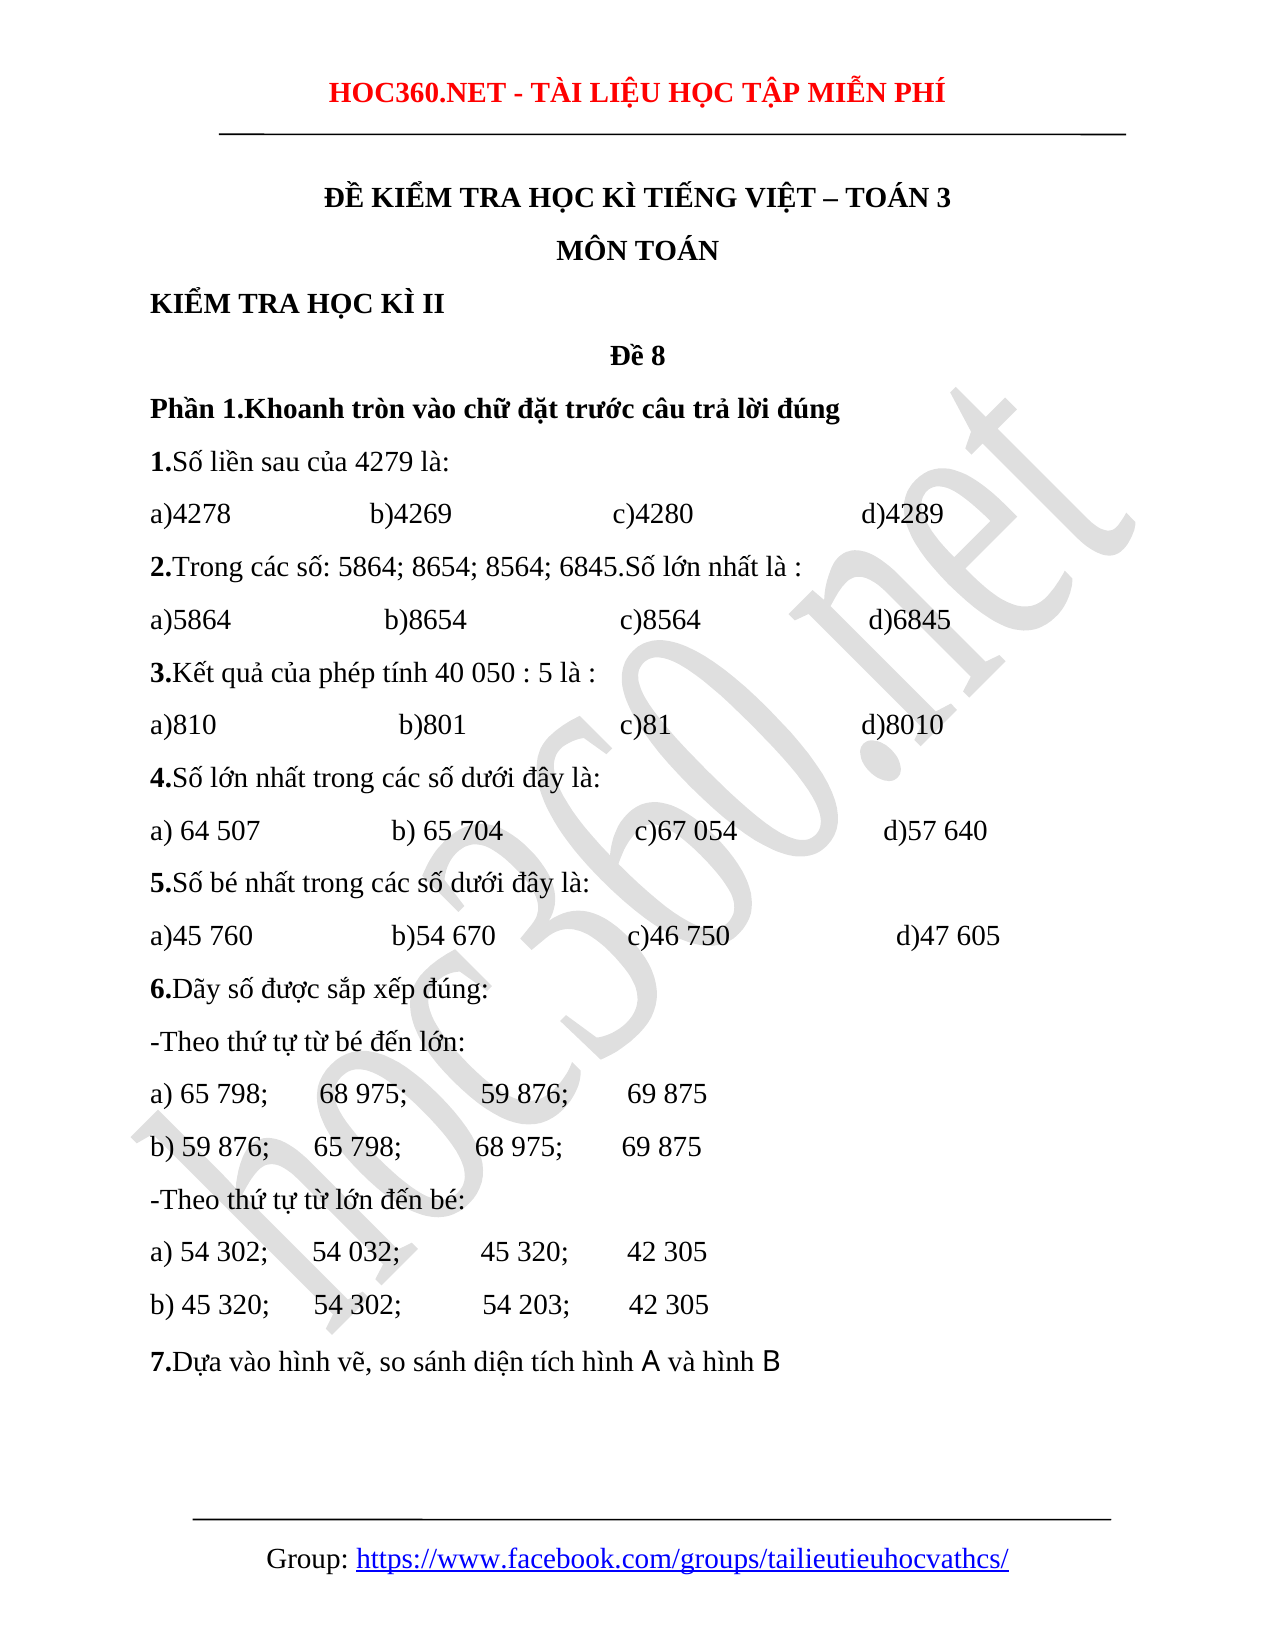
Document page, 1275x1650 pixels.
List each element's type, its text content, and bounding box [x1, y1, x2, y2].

text Đề 8 [150, 338, 1125, 372]
text 6.Dãy số được sắp xếp đúng: [150, 971, 1125, 1004]
text 3.Kết quả của phép tính 40 050 : 5 là : [150, 655, 1125, 688]
text -Theo thứ tự từ lớn đến bé: [150, 1182, 1125, 1215]
text a)45 760 b)54 670 c)46 750 d)47 605 [150, 918, 1125, 952]
text 2.Trong các số: 5864; 8654; 8564; 6845.Số lớn nhất là : [150, 549, 1125, 583]
text a)4278 b)4269 c)4280 d)4289 [150, 497, 1125, 530]
text b) 45 320; 54 302; 54 203; 42 305 [150, 1287, 1125, 1321]
text ĐỀ KIỂM TRA HỌC KÌ TIẾNG VIỆT – TOÁN 3 [150, 180, 1125, 214]
text 1.Số liền sau của 4279 là: [150, 444, 1125, 477]
text 7.Dựa vào hình vẽ, so sánh diện tích hình A và hình B [150, 1340, 1125, 1380]
text -Theo thứ tự từ bé đến lớn: [150, 1024, 1125, 1057]
text a) 64 507 b) 65 704 c)67 054 d)57 640 [150, 813, 1125, 846]
text a) 54 302; 54 032; 45 320; 42 305 [150, 1234, 1125, 1268]
text Phần 1.Khoanh tròn vào chữ đặt trước câu trả lời đúng [150, 391, 1125, 425]
text KIỂM TRA HỌC KÌ II [150, 286, 1125, 319]
text b) 59 876; 65 798; 68 975; 69 875 [150, 1129, 1125, 1163]
text a)810 b)801 c)81 d)8010 [150, 707, 1125, 741]
text 4.Số lớn nhất trong các số dưới đây là: [150, 760, 1125, 794]
text a) 65 798; 68 975; 59 876; 69 875 [150, 1076, 1125, 1110]
text MÔN TOÁN [150, 233, 1125, 267]
text a)5864 b)8654 c)8564 d)6845 [150, 602, 1125, 636]
text 5.Số bé nhất trong các số dưới đây là: [150, 866, 1125, 899]
